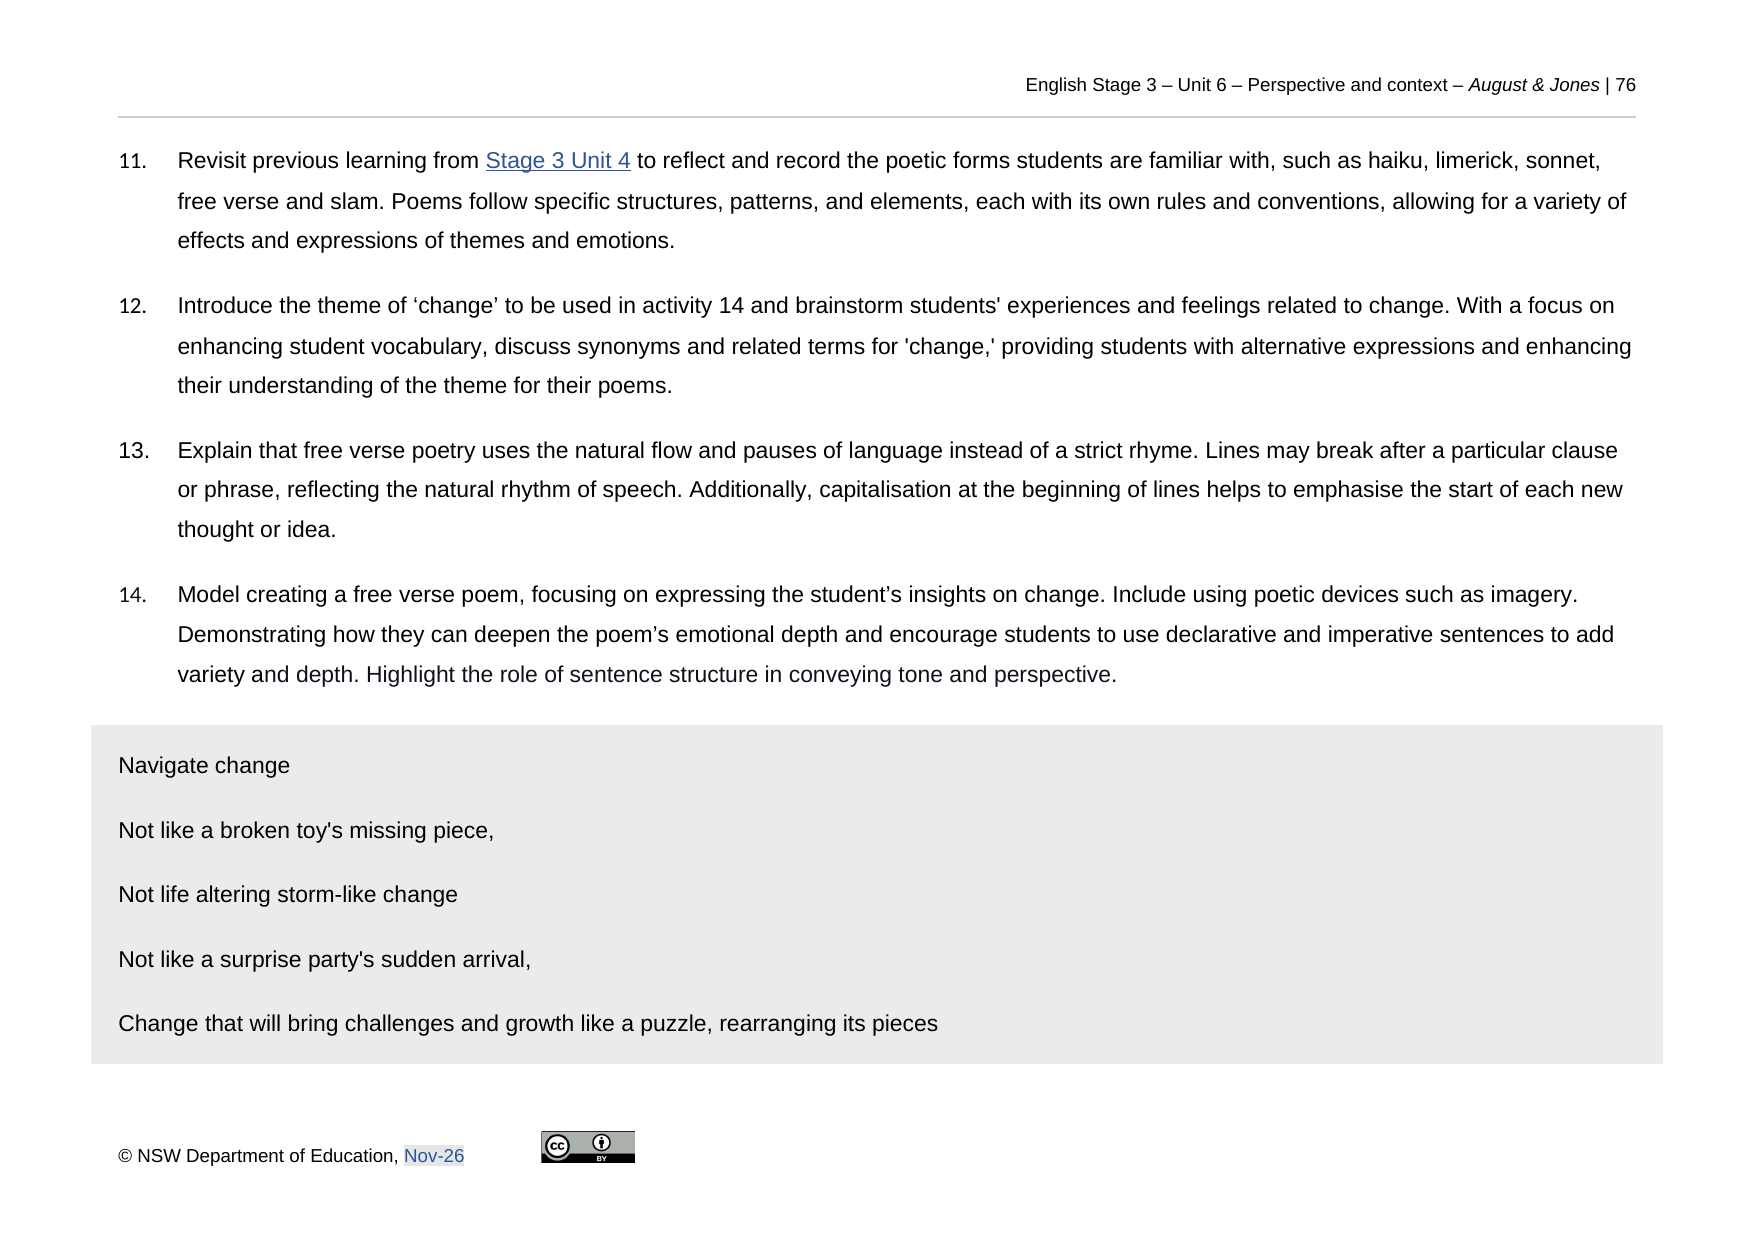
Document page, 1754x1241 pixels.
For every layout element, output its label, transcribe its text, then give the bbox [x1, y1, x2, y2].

text Not life altering storm-like change [97, 854, 1657, 908]
list Model creating a free verse poem, focusing on expressing the student’s insights on change. Include using poetic devices such as imagery. Demonstrating how they can deepen the poem’s emotional depth and encourage students to use declarative and imperative sentences to add variety and depth. Highlight the role of sentence structure in conveying tone and perspective. [118, 580, 1636, 687]
picture [541, 1131, 635, 1163]
text Not like a broken toy's missing piece, [97, 790, 1657, 843]
list Introduce the theme of ‘change’ to be used in activity 14 and brainstorm students' experiences and feelings related to change. With a focus on enhancing student vocabulary, discuss synonyms and related terms for 'change,' providing students with alternative expressions and enhancing their understanding of the theme for their poems. [118, 292, 1636, 399]
text Change that will bring challenges and growth like a puzzle, rearranging its pieces [97, 983, 1657, 1057]
text Not like a surprise party's sudden arrival, [97, 919, 1657, 972]
text Navigate change [97, 732, 1657, 779]
list Revisit previous learning from Stage 3 Unit 4 to reflect and record the poetic forms students are familiar with, such as haiku, limerick, sonnet, free verse and slam. Poems follow specific structures, patterns, and elements, each with its own rules and conventions, allowing for a variety of effects and expressions of themes and emotions. [118, 147, 1636, 253]
list Explain that free verse poetry uses the natural flow and pauses of language instead of a strict rhyme. Lines may break after a particular clause or phrase, reflecting the natural rhythm of speech. Additionally, capitalisation at the beginning of lines helps to emphasise the start of each new thought or idea. [118, 437, 1636, 542]
